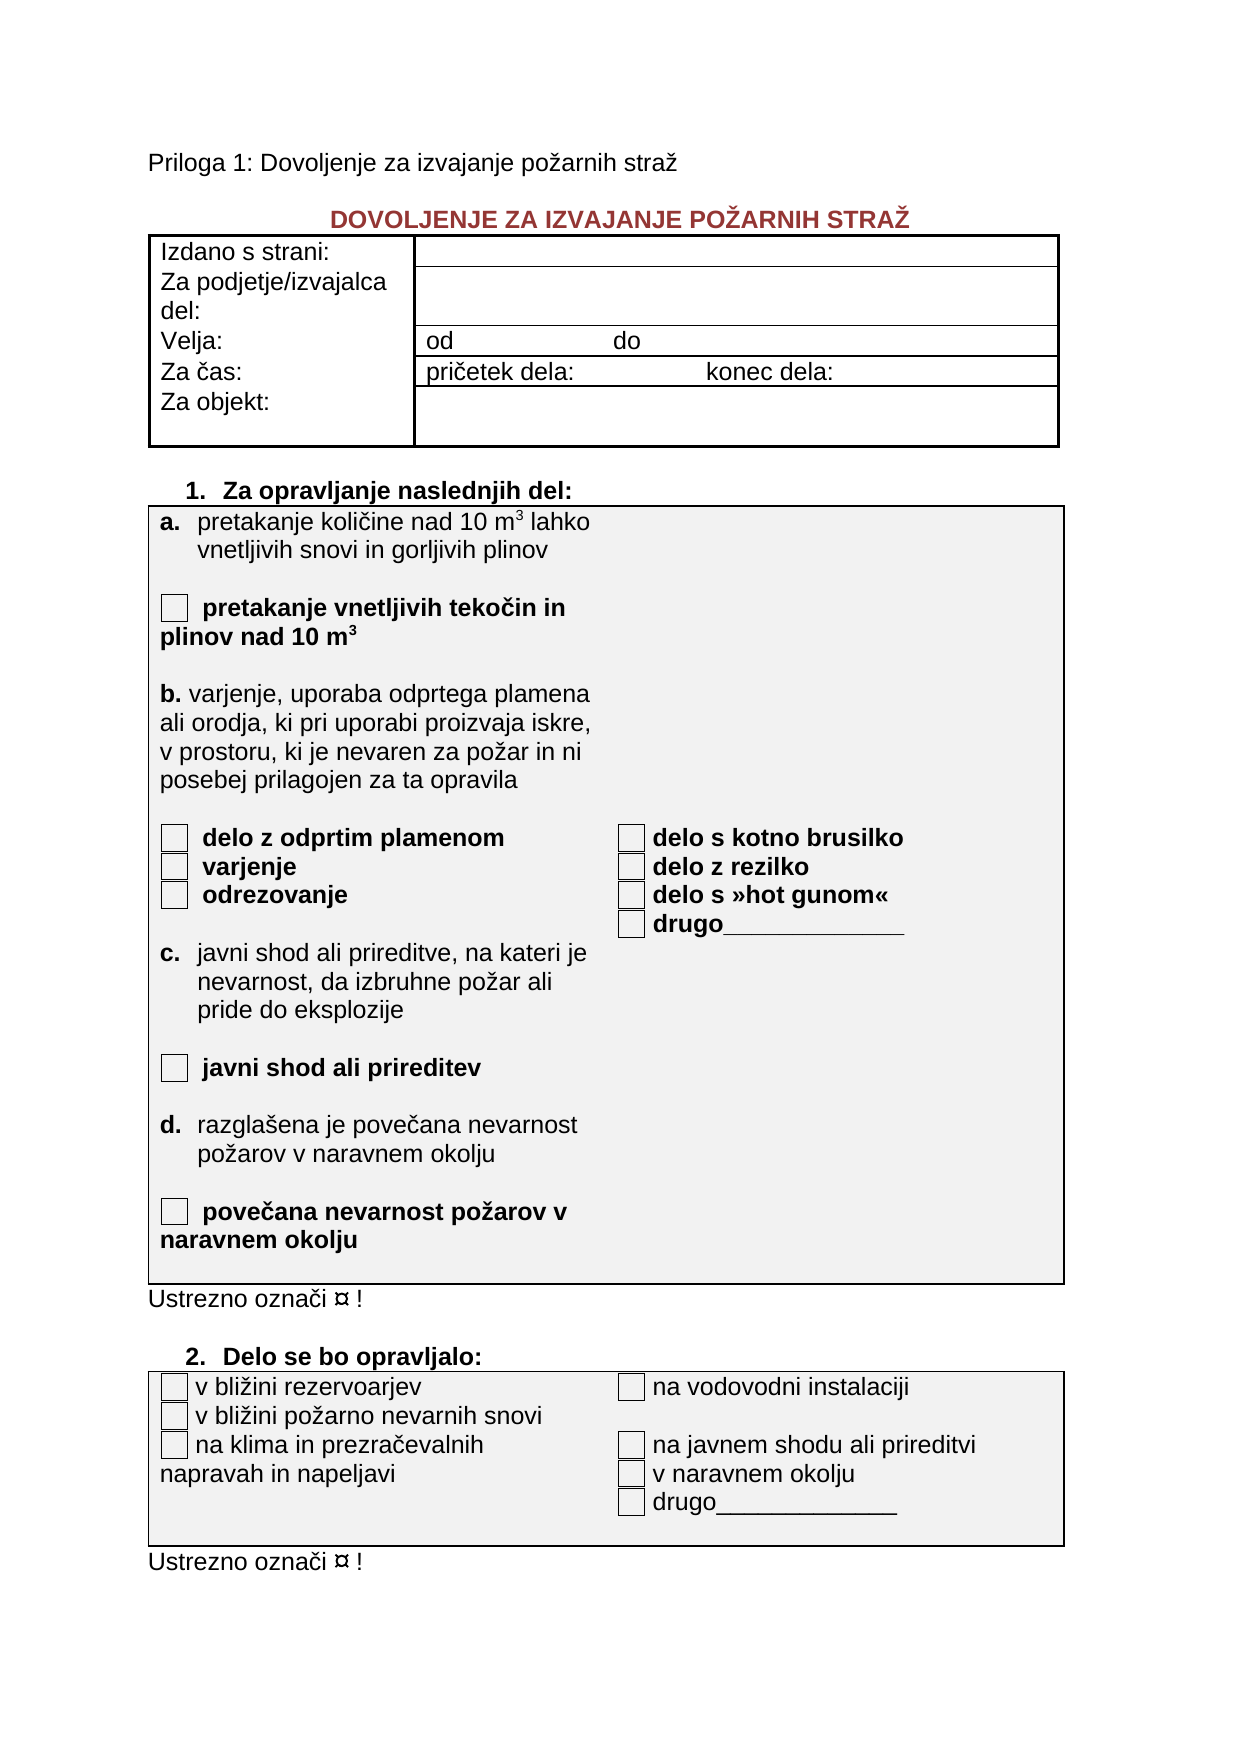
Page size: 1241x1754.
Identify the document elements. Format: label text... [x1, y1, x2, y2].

table_cell Velja: [151, 325, 413, 355]
table_header pretakanje količine nad 10 m3 lahko vnetljivih snovi in gorljivih plinov pretakanje vnetljivih tekočin in plinov nad 10 m3 b. varjenje, uporaba odprtega plamena ali orodja, ki pri uporabi proizvaja iskre, v prostoru, ki je nevaren za požar in ni posebej prilagojen za ta opravila delo z odprtim plamenom [149, 507, 606, 852]
table_cell na klima in prezračevalnih napravah in napeljavi [149, 1430, 606, 1545]
table_cell [416, 267, 1057, 325]
table_cell od do [416, 326, 1057, 355]
table_header Izdano s strani: [151, 237, 413, 266]
table_cell odrezovanje javni shod ali prireditve, na kateri je nevarnost, da izbruhne požar ali pride do eksplozije javni shod ali prireditev razglašena je povečana nevarnost požarov v naravnem okolju povečana nevarnost požarov v naravnem okolju [149, 880, 606, 1283]
table_cell na javnem shodu ali prireditvi v naravnem okolju drugo_____________ [606, 1430, 1063, 1545]
text Ustrezno označi ! [148, 1546, 1093, 1575]
text Ustrezno označi ! [148, 1284, 1093, 1313]
table_cell Za čas: [151, 355, 413, 385]
table_cell pričetek dela: konec dela: [416, 357, 1057, 385]
table_header [416, 237, 1057, 266]
table_cell [416, 387, 1057, 444]
table_header na vodovodni instalaciji [606, 1372, 1063, 1430]
table_header delo s kotno brusilko [606, 507, 1063, 852]
table_cell delo z rezilko [606, 852, 1063, 880]
table_cell varjenje [149, 852, 606, 880]
list Za opravljanje naslednjih del: [185, 476, 1093, 505]
table_header v bližini rezervoarjev v bližini požarno nevarnih snovi [149, 1372, 606, 1430]
table_cell Za podjetje/izvajalca del: [151, 266, 413, 325]
table_cell Za objekt: [151, 385, 413, 444]
table_cell delo s »hot gunom« drugo_____________ [606, 880, 1063, 1283]
text DOVOLJENJE ZA IZVAJANJE POŽARNIH STRAŽ [148, 205, 1093, 234]
list Delo se bo opravljalo: [185, 1342, 1093, 1371]
text Priloga 1: Dovoljenje za izvajanje požarnih straž [148, 148, 1093, 176]
